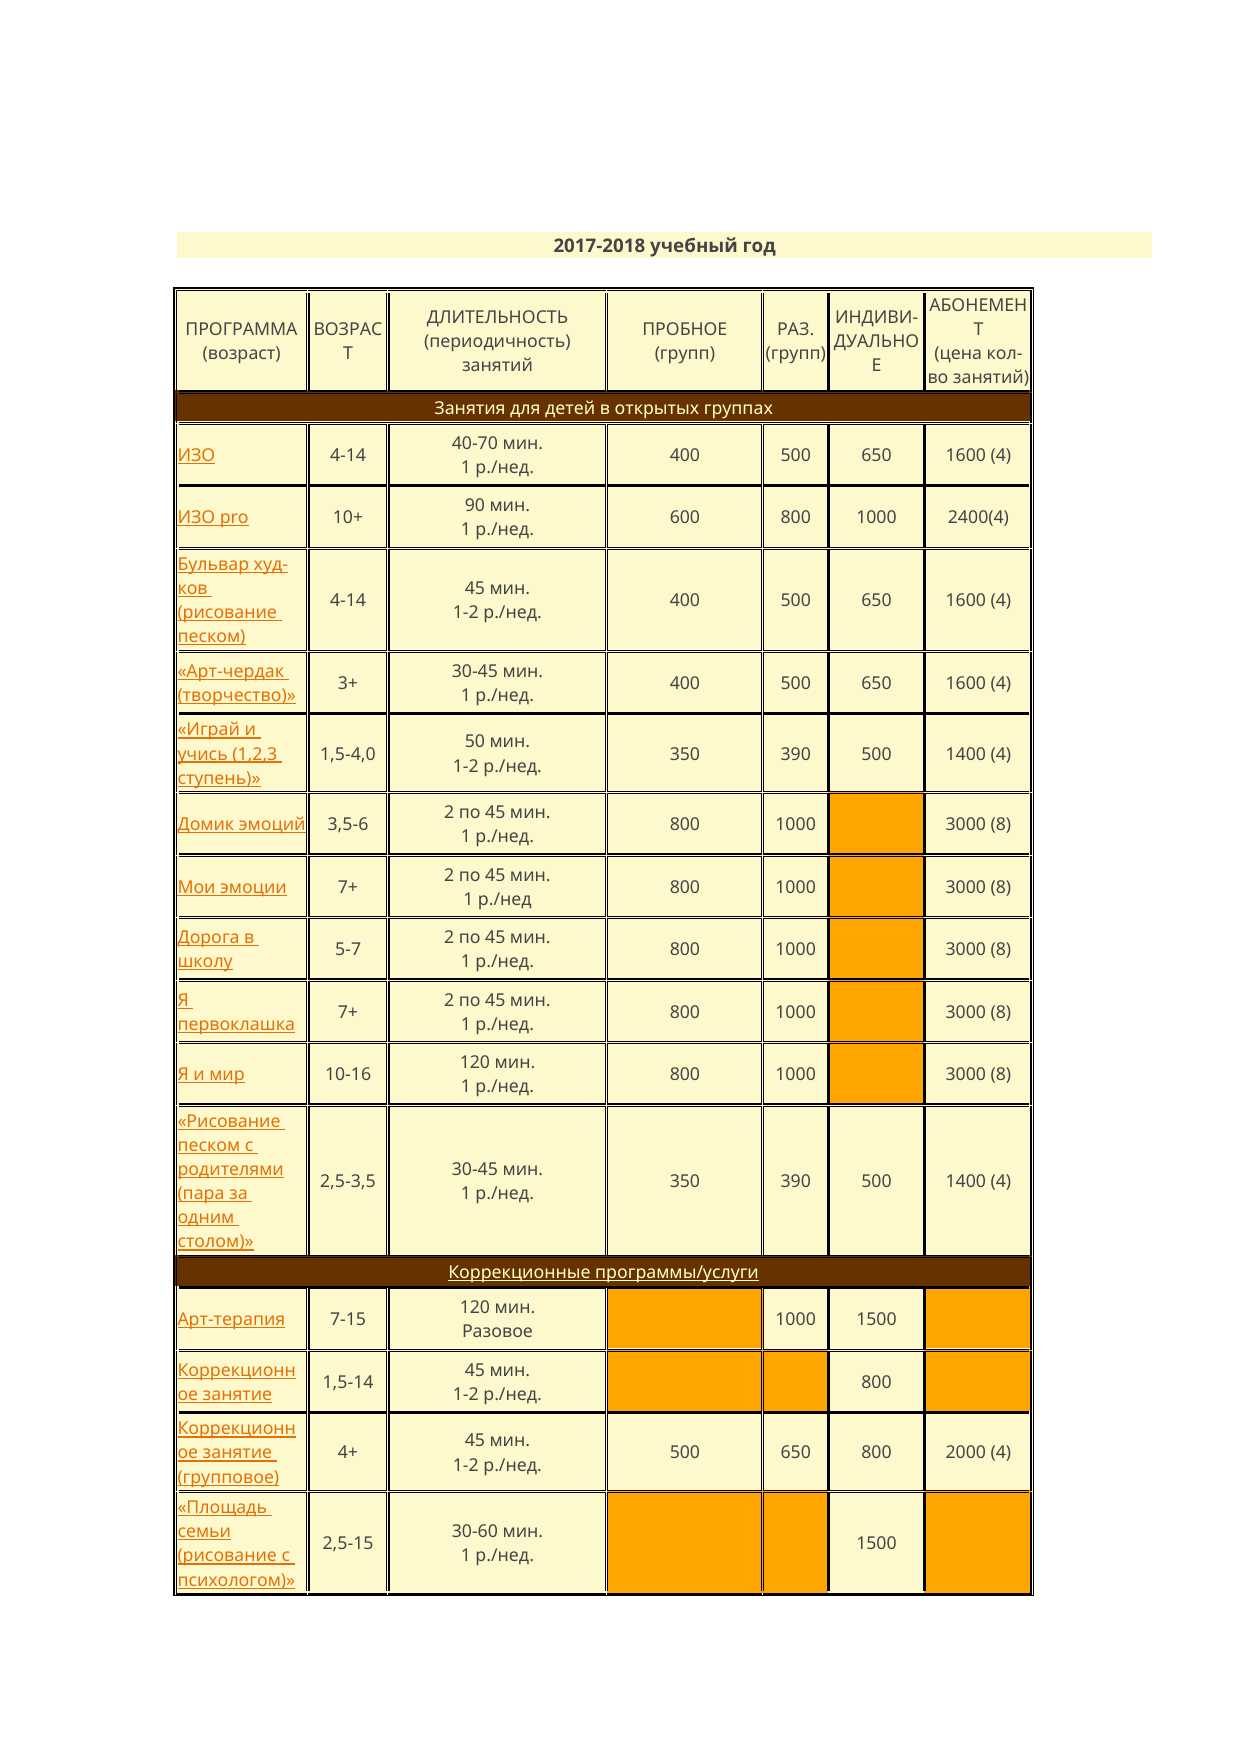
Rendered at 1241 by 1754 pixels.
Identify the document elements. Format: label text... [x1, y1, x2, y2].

table_cell ИЗО pro [177, 484, 306, 546]
table_cell 1000 [764, 919, 827, 978]
text 2017-2018 учебный год [177, 232, 1152, 258]
table_cell [608, 1352, 761, 1411]
table_cell 10+ [310, 487, 386, 546]
table_cell 390 [764, 1107, 827, 1255]
table_cell 800 [608, 857, 761, 916]
table_cell «Площадь семьи (рисование с психологом)» [175, 1490, 308, 1593]
table_cell Коррекционное занятие (групповое) [177, 1411, 306, 1490]
table_cell Домик эмоций [175, 791, 308, 853]
table_cell Коррекционные программы/услуги [175, 1255, 1032, 1286]
table_cell 1,5-4,0 [310, 715, 386, 791]
table_cell 45 мин. 1-2 р./нед. [390, 1414, 605, 1490]
table_cell 1600 (4) [926, 650, 1031, 712]
table_cell 1500 [830, 1289, 923, 1348]
table_cell 3000 (8) [926, 853, 1031, 916]
table_cell 4-14 [310, 425, 386, 484]
table_cell 1,5-14 [310, 1352, 386, 1411]
table_cell 500 [764, 550, 827, 649]
table_cell 800 [764, 487, 827, 546]
table_cell [830, 857, 923, 916]
table_cell 10-16 [310, 1044, 386, 1103]
table_cell Бульвар худ-ков (рисование песком) [177, 546, 306, 649]
table_cell 3+ [310, 653, 386, 712]
table_cell 800 [830, 1414, 923, 1490]
table_cell [763, 1493, 828, 1593]
table_cell [830, 982, 923, 1041]
table_cell 650 [830, 550, 923, 649]
table_cell Занятия для детей в открытых группах [177, 390, 1031, 421]
table_cell 1000 [764, 1289, 827, 1348]
table_cell 50 мин. 1-2 р./нед. [390, 715, 605, 791]
table_header ПРОГРАММА (возраст) [177, 289, 308, 390]
table_cell 800 [608, 982, 761, 1041]
table_cell [607, 1493, 763, 1593]
table_cell 500 [764, 425, 827, 484]
table_cell 650 [830, 653, 923, 712]
table_cell [764, 1352, 827, 1411]
table_cell Я первоклашка [177, 978, 306, 1041]
table_cell 2,5-15 [308, 1490, 388, 1593]
table_cell Арт-терапия [177, 1286, 306, 1348]
table_cell 2400(4) [926, 484, 1030, 546]
table_cell 390 [764, 715, 827, 791]
table_cell 2,5-3,5 [310, 1107, 386, 1255]
table_cell 500 [608, 1414, 761, 1490]
table_header ИНДИВИ-ДУАЛЬНОЕ [828, 291, 924, 390]
table_header АБОНЕМЕНТ (цена кол-во занятий) [924, 291, 1030, 390]
table_cell [830, 919, 923, 978]
table_cell 30-60 мин. 1 р./нед. [388, 1493, 607, 1593]
table_cell 650 [764, 1414, 827, 1490]
table_cell Дорога в школу [175, 916, 308, 978]
table_cell 2 по 45 мин. 1 р./нед [390, 857, 605, 916]
table_cell 1400 (4) [926, 1103, 1031, 1255]
table_header ДЛИТЕЛЬНОСТЬ (периодичность) занятий [388, 291, 607, 390]
table_cell 1600 (4) [924, 421, 1031, 484]
table_cell 30-45 мин. 1 р./нед. [390, 653, 605, 712]
table_cell [926, 1349, 1031, 1411]
table_cell Я и мир [175, 1041, 308, 1103]
table_cell Коррекционное занятие [177, 1349, 306, 1411]
table_cell 7+ [310, 857, 386, 916]
table_cell 90 мин. 1 р./нед. [390, 487, 605, 546]
table_cell [830, 794, 923, 853]
table_cell 3000 (8) [924, 791, 1032, 853]
table_cell 1000 [764, 982, 827, 1041]
table_cell 1000 [764, 794, 827, 853]
table_cell 2 по 45 мин. 1 р./нед. [390, 794, 605, 853]
table_cell 4-14 [310, 550, 386, 649]
table_cell ИЗО [177, 421, 308, 484]
table_cell 30-45 мин. 1 р./нед. [390, 1107, 605, 1255]
table_cell 4+ [310, 1414, 386, 1490]
table_cell 3000 (8) [924, 1041, 1032, 1103]
table_cell 45 мин. 1-2 р./нед. [390, 550, 605, 649]
table_cell 7-15 [310, 1289, 386, 1348]
table_cell 3000 (8) [926, 978, 1031, 1041]
table_cell 1500 [828, 1493, 924, 1593]
table_cell 1000 [764, 1044, 827, 1103]
table_cell 800 [608, 794, 761, 853]
table_cell 2 по 45 мин. 1 р./нед. [390, 919, 605, 978]
table_cell 1000 [764, 857, 827, 916]
table_cell 500 [764, 653, 827, 712]
table_cell «Арт-чердак (творчество)» [177, 650, 306, 712]
table_cell 350 [608, 1107, 761, 1255]
table_cell 500 [830, 715, 923, 791]
table_cell 7+ [310, 982, 386, 1041]
table_cell 800 [608, 919, 761, 978]
table_cell 1600 (4) [926, 546, 1031, 649]
table_header ВОЗРАСТ [308, 289, 388, 390]
table_cell 1000 [830, 487, 923, 546]
table_header ПРОБНОЕ (групп) [607, 291, 763, 390]
table_cell 800 [608, 1044, 761, 1103]
table_header РАЗ. (групп) [763, 291, 828, 390]
table_cell [926, 1286, 1030, 1348]
table_cell [830, 1044, 923, 1103]
table_cell 1400 (4) [926, 712, 1030, 791]
table_cell 3000 (8) [924, 916, 1032, 978]
table_cell 650 [830, 425, 923, 484]
table_cell [608, 1289, 761, 1348]
table_cell 400 [608, 653, 761, 712]
table_cell «Рисование песком с родителями (пара за одним столом)» [177, 1103, 306, 1255]
table_cell 5-7 [310, 919, 386, 978]
table_cell 120 мин. 1 р./нед. [390, 1044, 605, 1103]
table_cell 120 мин. Разовое [390, 1289, 605, 1348]
table_cell 800 [830, 1352, 923, 1411]
table_cell 45 мин. 1-2 р./нед. [390, 1352, 605, 1411]
table_cell 350 [608, 715, 761, 791]
table_cell 400 [608, 425, 761, 484]
table_cell 40-70 мин. 1 р./нед. [390, 425, 605, 484]
table_cell 500 [830, 1107, 923, 1255]
table_cell 3,5-6 [310, 794, 386, 853]
table_cell Мои эмоции [177, 853, 306, 916]
table_cell [924, 1490, 1032, 1593]
table_cell 2 по 45 мин. 1 р./нед. [390, 982, 605, 1041]
table_cell «Играй и учись (1,2,3 ступень)» [177, 712, 306, 791]
table_cell 2000 (4) [926, 1411, 1030, 1490]
table_cell 600 [608, 487, 761, 546]
table_cell 400 [608, 550, 761, 649]
